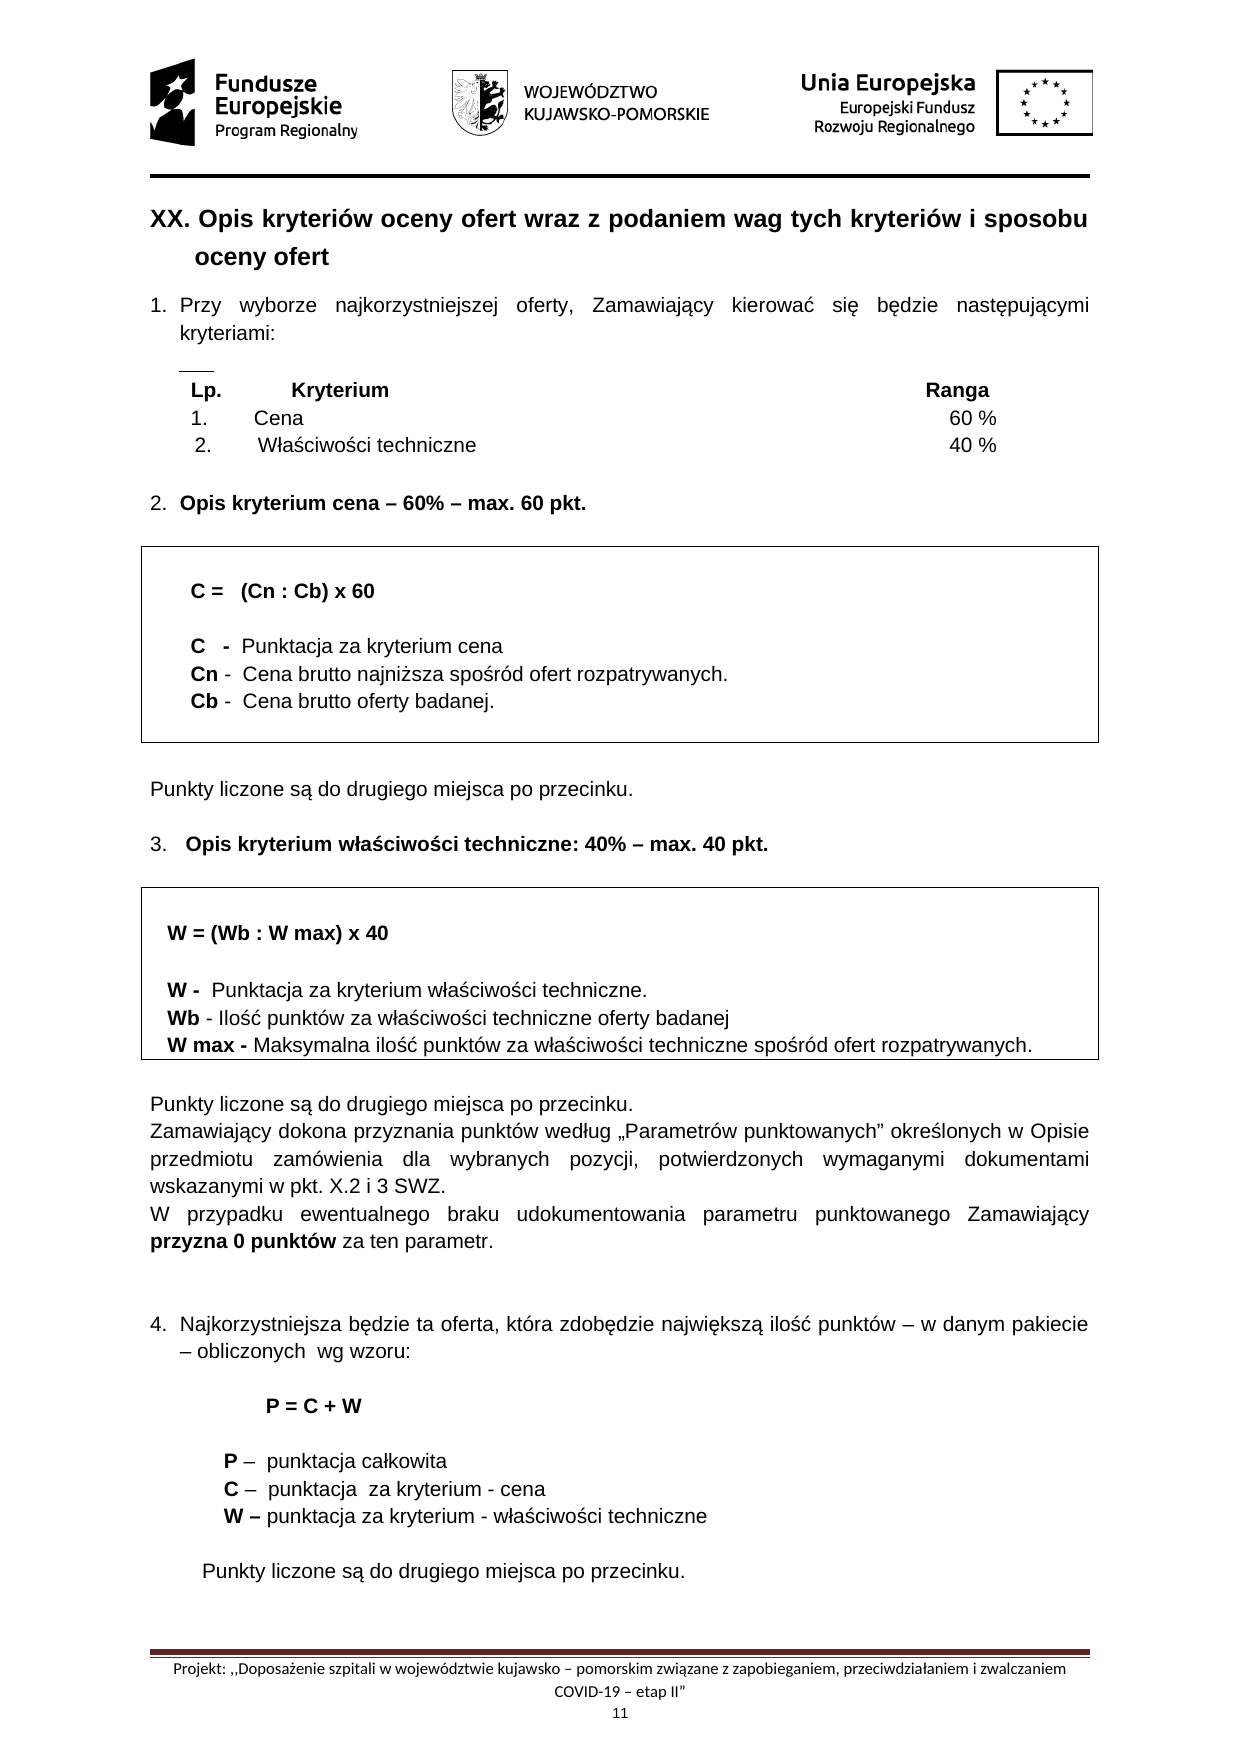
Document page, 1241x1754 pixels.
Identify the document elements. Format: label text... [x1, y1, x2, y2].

text C - Punktacja za kryterium cena [142, 631, 1098, 658]
text Punkty liczone są do drugiego miejsca po przecinku. [150, 1091, 1090, 1115]
text W = (Wb : W max) x 40 [142, 917, 1098, 944]
list Opis kryterium cena – 60% – max. 60 pkt. [150, 491, 1090, 514]
list Najkorzystniejsza będzie ta oferta, która zdobędzie największą ilość punktów – w danym pakiecie – obliczonych wg wzoru: [150, 1311, 1090, 1363]
text Cn - Cena brutto najniższa spośród ofert rozpatrywanych. [142, 658, 1098, 685]
text C – punktacja za kryterium - cena [150, 1476, 1090, 1500]
text P = C + W [150, 1394, 1090, 1418]
text P – punktacja całkowita [150, 1449, 1090, 1473]
text W przypadku ewentualnego braku udokumentowania parametru punktowanego Zamawiający przyzna 0 punktów za ten parametr. [150, 1201, 1090, 1253]
text W – punktacja za kryterium - właściwości techniczne [150, 1504, 1090, 1528]
list 1. Cena 60 % [150, 405, 1090, 429]
text Cb - Cena brutto oferty badanej. [142, 686, 1098, 713]
text W max - Maksymalna ilość punktów za właściwości techniczne spośród ofert rozpatrywanych. [142, 1030, 1098, 1059]
subtitle XX. Opis kryteriów oceny ofert wraz z podaniem wag tych kryteriów i sposobu oceny ofert [150, 204, 1090, 271]
text Punkty liczone są do drugiego miejsca po przecinku. [150, 777, 1090, 801]
text W - Punktacja za kryterium właściwości techniczne. [142, 975, 1098, 1002]
text Lp. Kryterium Ranga [150, 378, 1090, 402]
picture [150, 58, 1093, 146]
text Zamawiający dokona przyznania punktów według „Parametrów punktowanych” określonych w Opisie przedmiotu zamówienia dla wybranych pozycji, potwierdzonych wymaganymi dokumentami wskazanymi w pkt. X.2 i 3 SWZ. [150, 1119, 1090, 1198]
list Opis kryterium właściwości techniczne: 40% – max. 40 pkt. [150, 832, 1090, 856]
text Punkty liczone są do drugiego miejsca po przecinku. [150, 1559, 1090, 1583]
text 2. Właściwości techniczne 40 % [194, 433, 1090, 457]
list Przy wyborze najkorzystniejszej oferty, Zamawiający kierować się będzie następującymi kryteriami: [150, 293, 1090, 344]
text Wb - Ilość punktów za właściwości techniczne oferty badanej [142, 1003, 1098, 1030]
text C = (Cn : Cb) x 60 [142, 576, 1098, 603]
